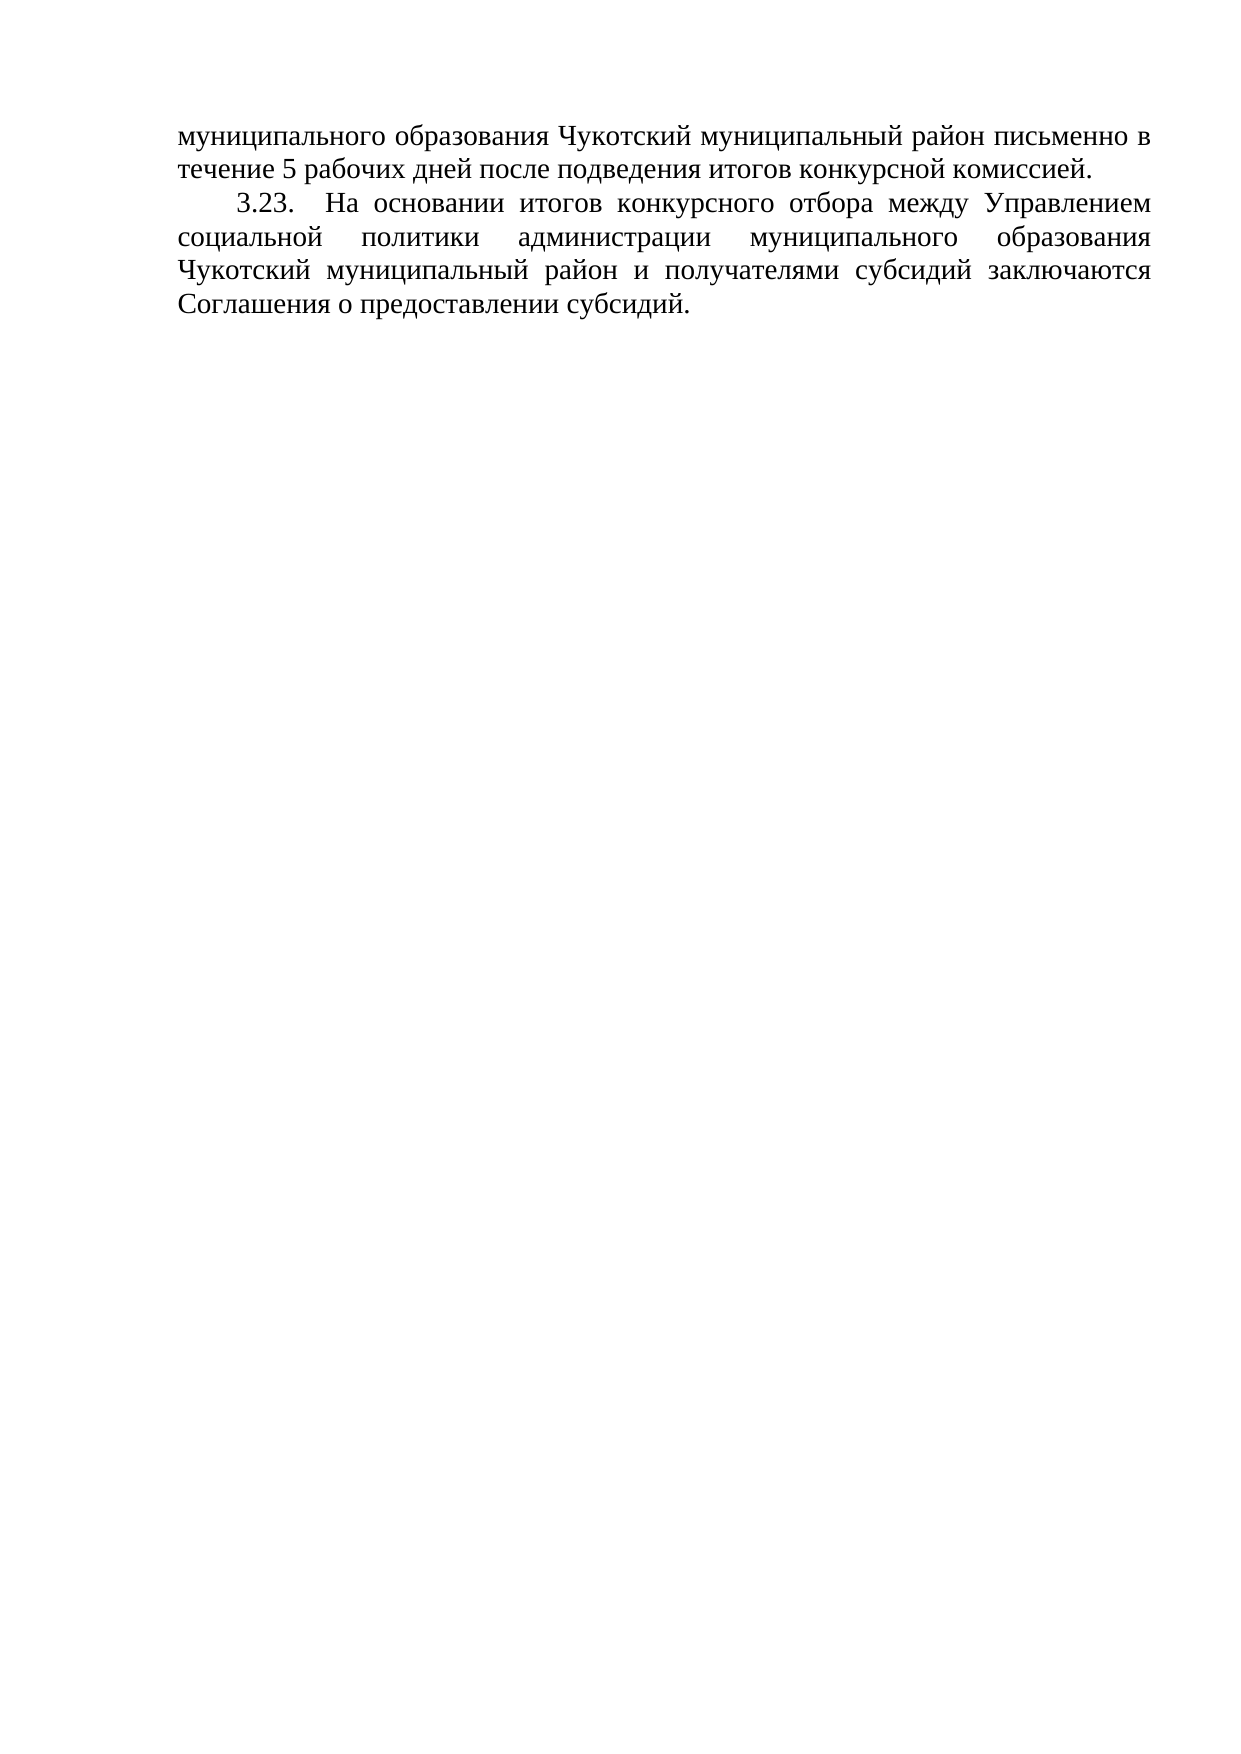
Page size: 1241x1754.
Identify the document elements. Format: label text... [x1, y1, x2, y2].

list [177, 118, 1152, 185]
list На основании итогов конкурсного отбора между Управлением социальной политики администрации муниципального образования Чукотский муниципальный район и получателями субсидий заключаются Соглашения о предоставлении субсидий. [177, 185, 1152, 319]
